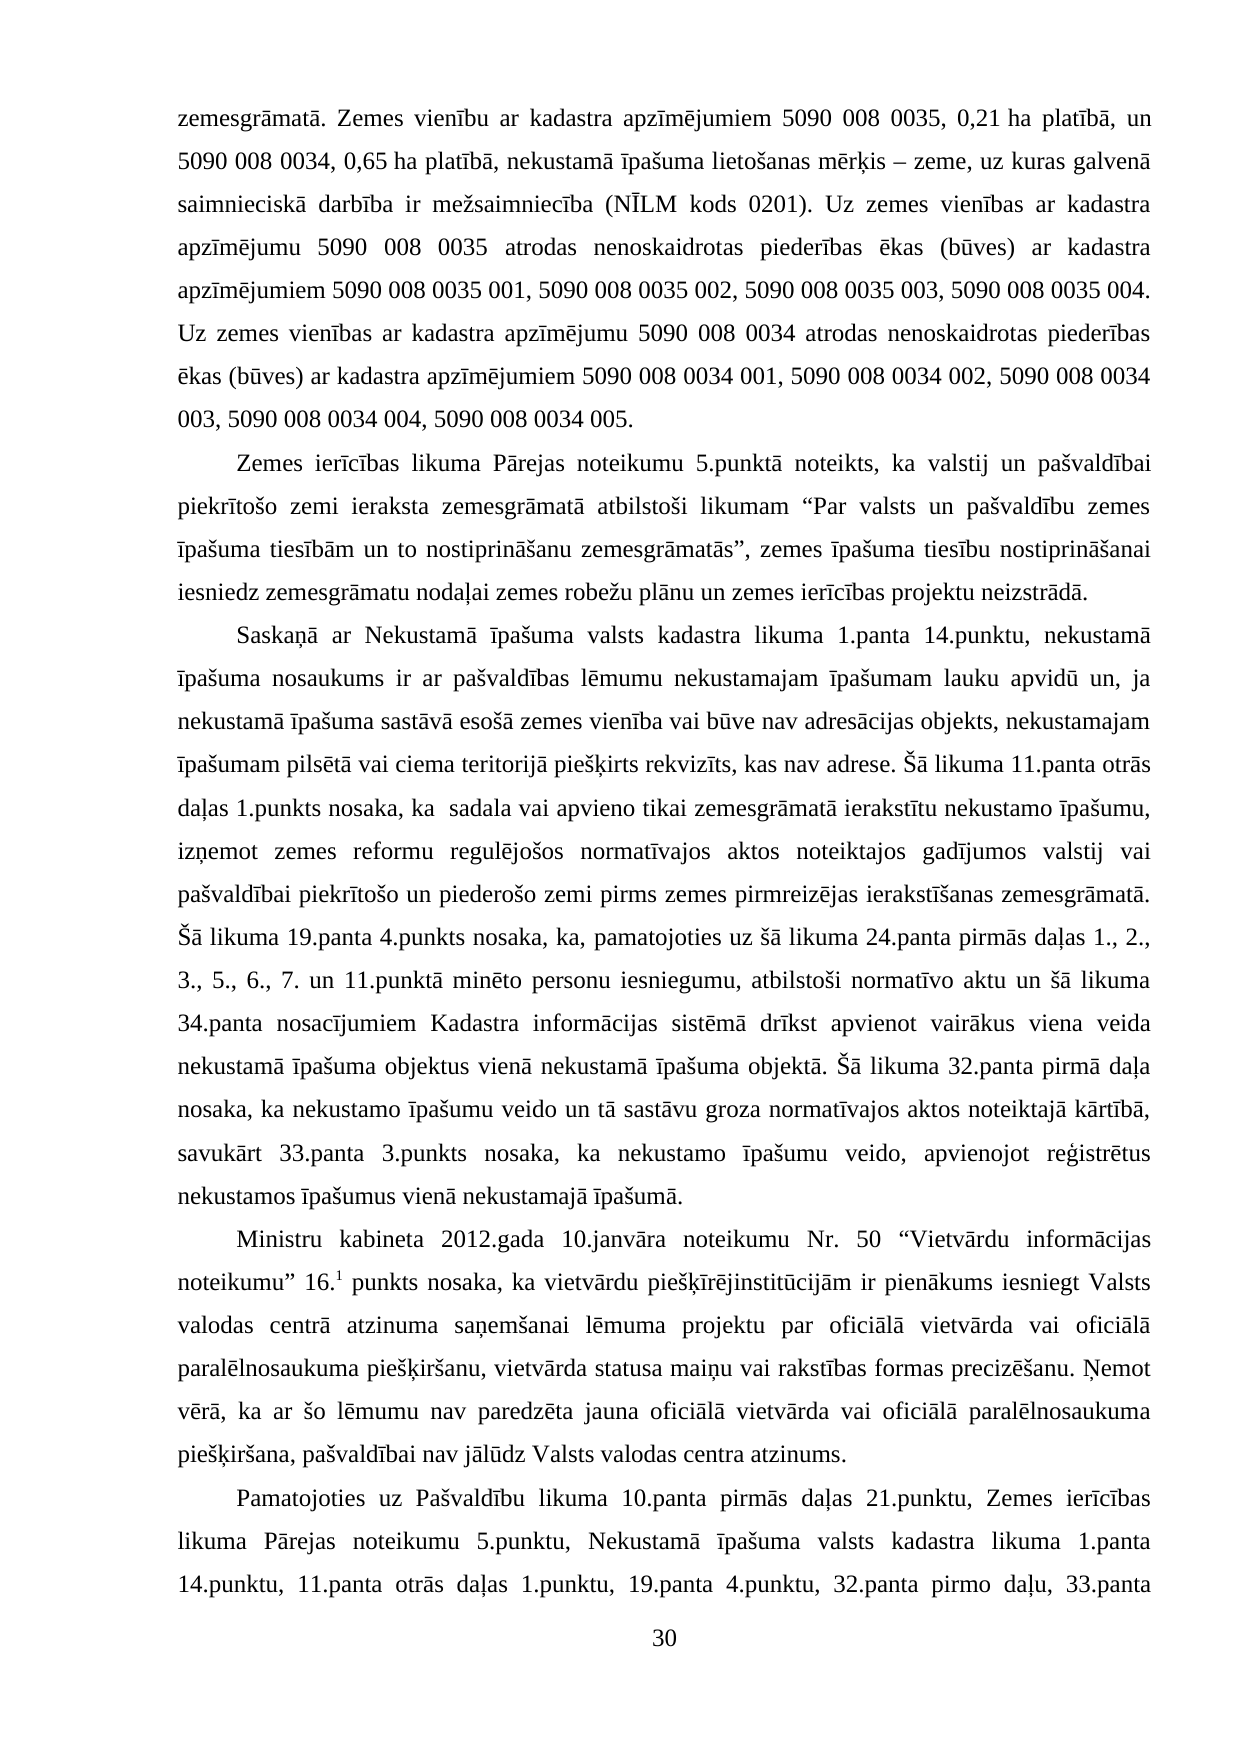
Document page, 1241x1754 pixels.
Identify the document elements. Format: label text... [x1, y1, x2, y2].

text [177, 103, 1152, 433]
text Ministru kabineta 2012.gada 10.janvāra noteikumu Nr. 50 “Vietvārdu informācijas noteikumu” 16.1 punkts nosaka, ka vietvārdu piešķīrējinstitūcijām ir pienākums iesniegt Valsts valodas centrā atzinuma saņemšanai lēmuma projektu par oficiālā vietvārda vai oficiālā paralēlnosaukuma piešķiršanu, vietvārda statusa maiņu vai rakstības formas precizēšanu. Ņemot vērā, ka ar šo lēmumu nav paredzēta jauna oficiālā vietvārda vai oficiālā paralēlnosaukuma piešķiršana, pašvaldībai nav jālūdz Valsts valodas centra atzinums. [177, 1224, 1152, 1468]
text Saskaņā ar Nekustamā īpašuma valsts kadastra likuma 1.panta 14.punktu, nekustamā īpašuma nosaukums ir ar pašvaldības lēmumu nekustamajam īpašumam lauku apvidū un, ja nekustamā īpašuma sastāvā esošā zemes vienība vai būve nav adresācijas objekts, nekustamajam īpašumam pilsētā vai ciema teritorijā piešķirts rekvizīts, kas nav adrese. Šā likuma 11.panta otrās daļas 1.punkts nosaka, ka sadala vai apvieno tikai zemesgrāmatā ierakstītu nekustamo īpašumu, izņemot zemes reformu regulējošos normatīvajos aktos noteiktajos gadījumos valstij vai pašvaldībai piekrītošo un piederošo zemi pirms zemes pirmreizējas ierakstīšanas zemesgrāmatā. Šā likuma 19.panta 4.punkts nosaka, ka, pamatojoties uz šā likuma 24.panta pirmās daļas 1., 2., 3., 5., 6., 7. un 11.punktā minēto personu iesniegumu, atbilstoši normatīvo aktu un šā likuma 34.panta nosacījumiem Kadastra informācijas sistēmā drīkst apvienot vairākus viena veida nekustamā īpašuma objektus vienā nekustamā īpašuma objektā. Šā likuma 32.panta pirmā daļa nosaka, ka nekustamo īpašumu veido un tā sastāvu groza normatīvajos aktos noteiktajā kārtībā, savukārt 33.panta 3.punkts nosaka, ka nekustamo īpašumu veido, apvienojot reģistrētus nekustamos īpašumus vienā nekustamajā īpašumā. [177, 620, 1152, 1209]
text Zemes ierīcības likuma Pārejas noteikumu 5.punktā noteikts, ka valstij un pašvaldībai piekrītošo zemi ieraksta zemesgrāmatā atbilstoši likumam “Par valsts un pašvaldību zemes īpašuma tiesībām un to nostiprināšanu zemesgrāmatās”, zemes īpašuma tiesību nostiprināšanai iesniedz zemesgrāmatu nodaļai zemes robežu plānu un zemes ierīcības projektu neizstrādā. [177, 448, 1152, 606]
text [177, 1483, 1152, 1598]
